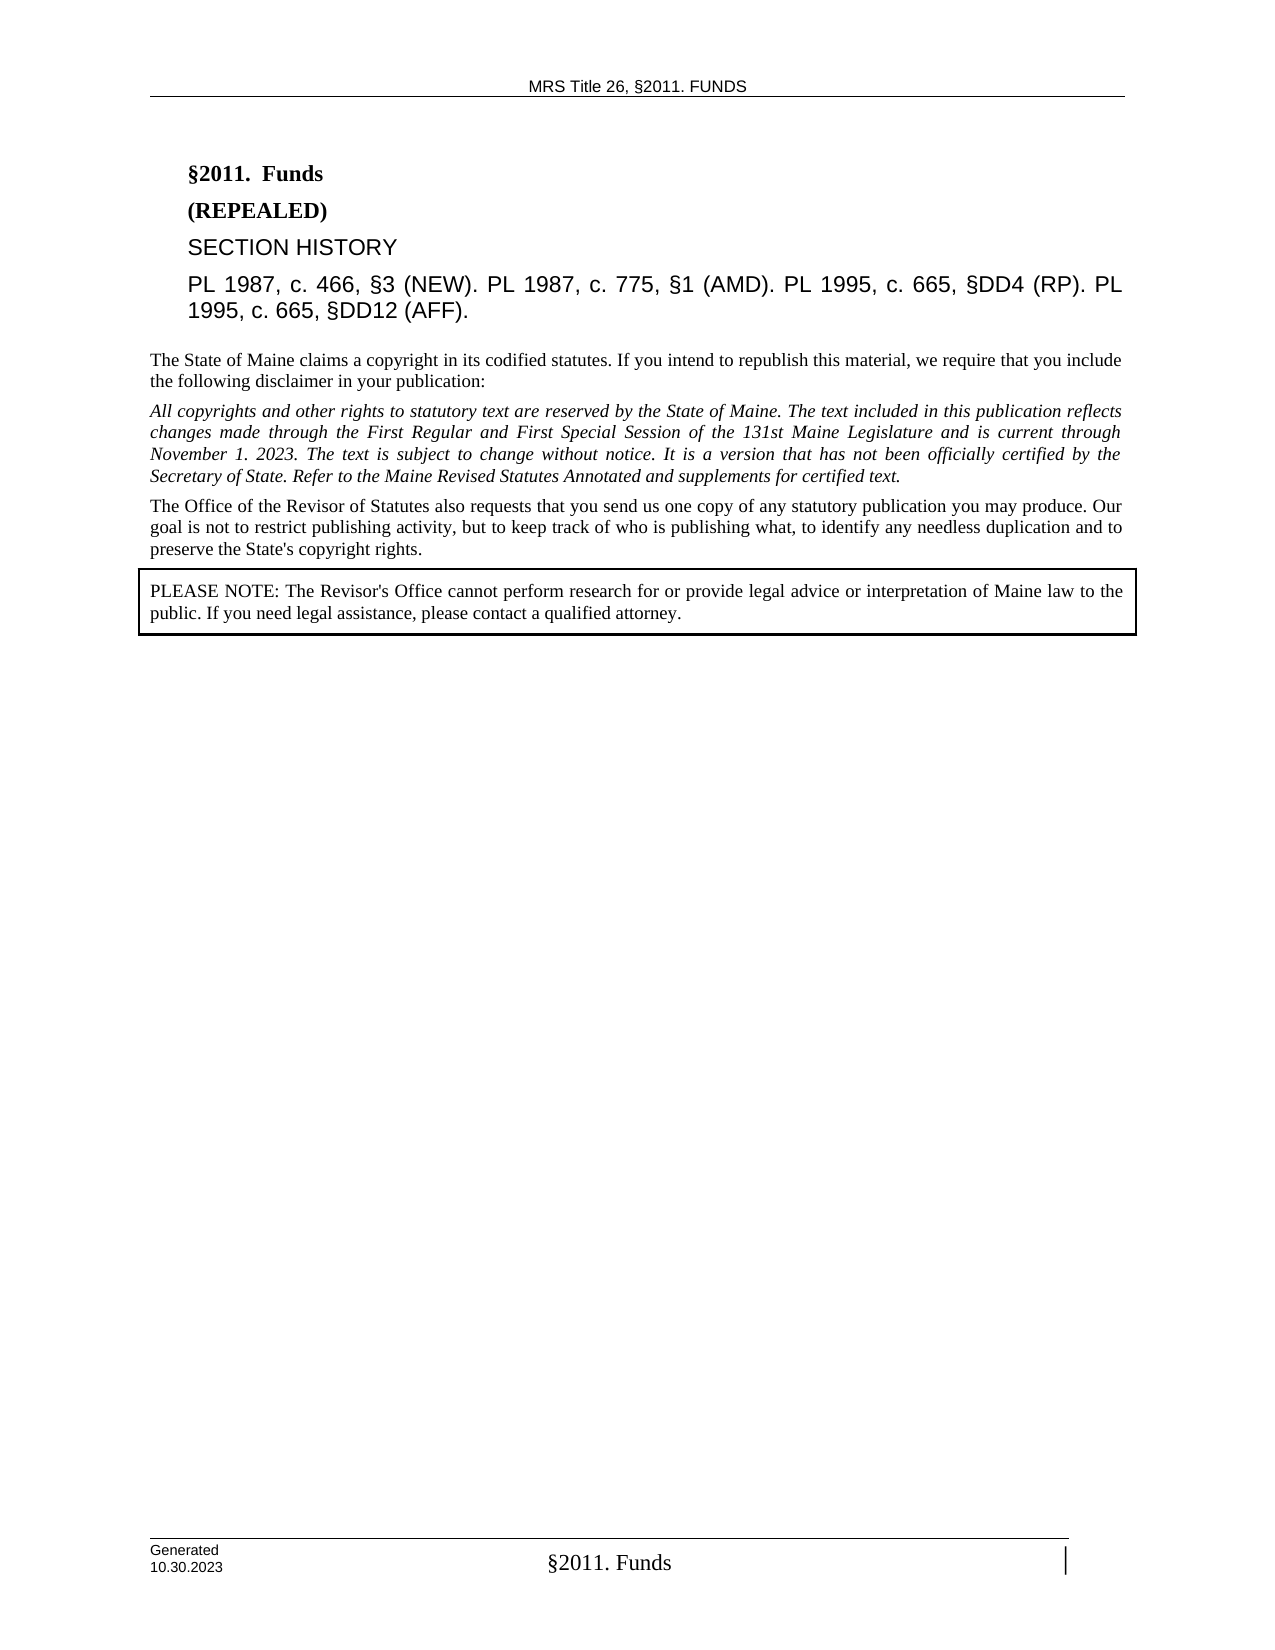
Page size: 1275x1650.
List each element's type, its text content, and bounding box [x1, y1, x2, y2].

text The State of Maine claims a copyright in its codified statutes. If you intend to republish this material, we require that you include the following disclaimer in your publication: [150, 348, 1125, 392]
text All copyrights and other rights to statutory text are reserved by the State of Maine. The text included in this publication reflects changes made through the First Regular and First Special Session of the 131st Maine Legislature and is current through November 1. 2023 . The text is subject to change without notice. It is a version that has not been officially certified by the Secretary of State. Refer to the Maine Revised Statutes Annotated and supplements for certified text. [150, 400, 1125, 486]
text §2011. Funds [187, 160, 1125, 187]
text The Office of the Revisor of Statutes also requests that you send us one copy of any statutory publication you may produce. Our goal is not to restrict publishing activity, but to keep track of who is publishing what, to identify any needless duplication and to preserve the State's copyright rights. [150, 494, 1125, 559]
text (REPEALED) [187, 197, 1125, 223]
text SECTION HISTORY [187, 234, 1125, 260]
text PLEASE NOTE: The Revisor's Office cannot perform research for or provide legal advice or interpretation of Maine law to the public. If you need legal assistance, please contact a qualified attorney. [140, 570, 1135, 633]
text PL 1987, c. 466, §3 (NEW). PL 1987, c. 775, §1 (AMD). PL 1995, c. 665, §DD4 (RP). PL 1995, c. 665, §DD12 (AFF). [187, 271, 1125, 323]
